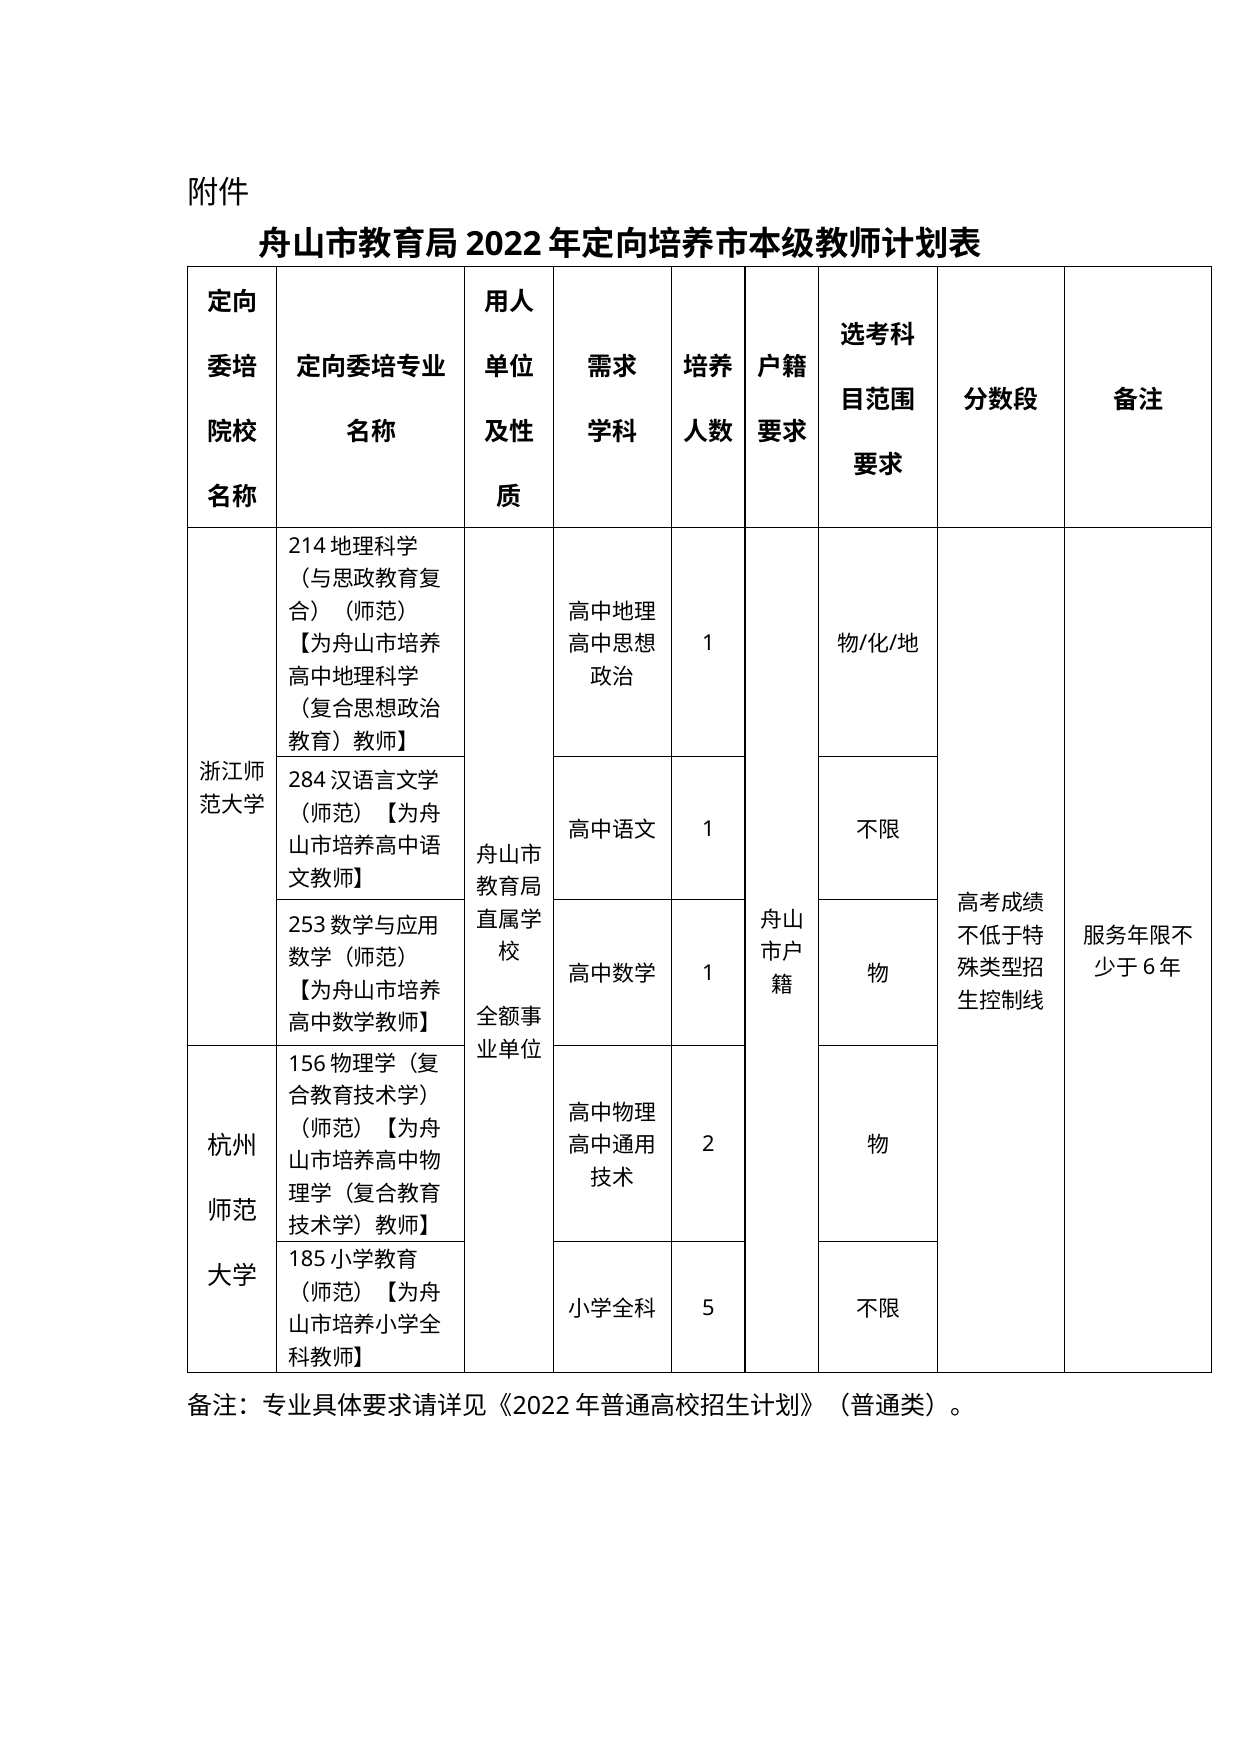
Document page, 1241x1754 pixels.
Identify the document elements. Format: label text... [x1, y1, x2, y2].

table_cell 高中数学 [554, 900, 671, 1044]
table_cell 杭州师范大学 [188, 1046, 276, 1372]
table_cell 156物理学（复合教育技术学）（师范）【为舟山市培养高中物理学（复合教育技术学）教师】 [277, 1046, 464, 1241]
table_cell 1 [672, 900, 744, 1044]
table_cell 物 [819, 1046, 937, 1241]
table_header 分数段 [938, 267, 1064, 527]
table_header 备注 [1065, 267, 1211, 527]
table_cell 服务年限不少于6年 [1065, 528, 1211, 1372]
table_cell 浙江师范大学 [188, 528, 276, 1044]
table_cell 高中语文 [554, 757, 671, 899]
text 舟山市教育局2022年定向培养市本级教师计划表 [187, 214, 1053, 266]
table_cell 高考成绩不低于特殊类型招生控制线 [938, 528, 1064, 1372]
table_cell 1 [672, 528, 744, 756]
table_cell 214地理科学（与思政教育复合）（师范）【为舟山市培养高中地理科学（复合思想政治教育）教师】 [277, 528, 464, 756]
table_header 用人单位及性质 [465, 267, 553, 527]
table_header 培养人数 [672, 267, 744, 527]
table_cell 185小学教育（师范）【为舟山市培养小学全科教师】 [277, 1242, 464, 1372]
table_cell 小学全科 [554, 1242, 671, 1372]
table_cell 不限 [819, 1242, 937, 1372]
table_cell 物/化/地 [819, 528, 937, 756]
table_cell 舟山市教育局直属学校 全额事业单位 [465, 528, 553, 1372]
table_cell 高中地理 高中思想政治 [554, 528, 671, 756]
table_cell 2 [672, 1046, 744, 1241]
table_cell 1 [672, 757, 744, 899]
text 附件 [187, 162, 1053, 214]
table_header 需求 学科 [554, 267, 671, 527]
table_header 户籍要求 [746, 267, 818, 527]
table_cell 284汉语言文学（师范）【为舟山市培养高中语文教师】 [277, 757, 464, 899]
table_cell 舟山市户籍 [746, 528, 818, 1372]
table_cell 5 [672, 1242, 744, 1372]
table_header 选考科目范围要求 [819, 267, 937, 527]
table_cell 物 [819, 900, 937, 1044]
table_header 定向委培专业名称 [277, 267, 464, 527]
table_cell 不限 [819, 757, 937, 899]
text 备注：专业具体要求请详见《2022年普通高校招生计划》（普通类）。 [187, 1373, 1053, 1425]
table_cell 253数学与应用数学（师范）【为舟山市培养高中数学教师】 [277, 900, 464, 1044]
table_header 定向委培院校名称 [188, 267, 276, 527]
table_cell 高中物理 高中通用技术 [554, 1046, 671, 1241]
